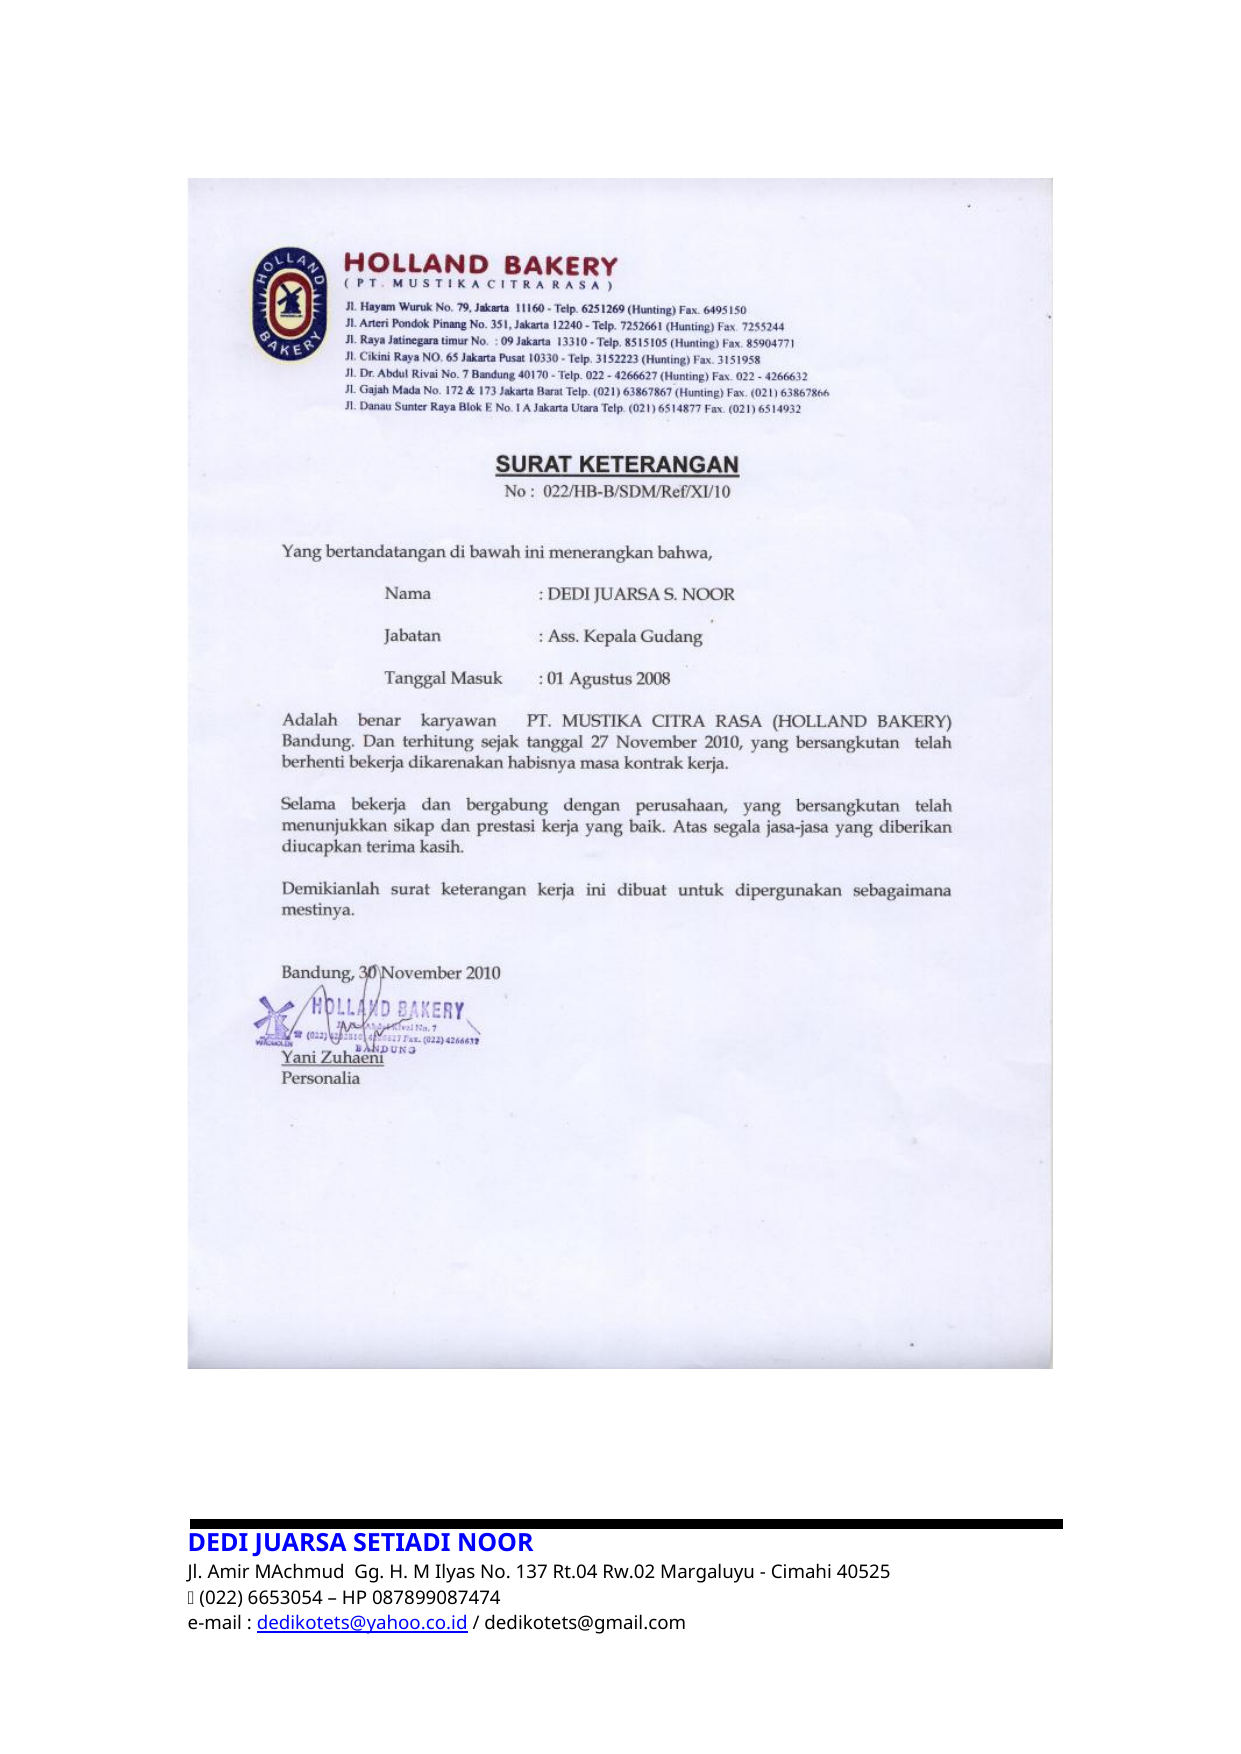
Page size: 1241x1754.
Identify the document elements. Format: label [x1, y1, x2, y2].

picture [187, 178, 1053, 1369]
